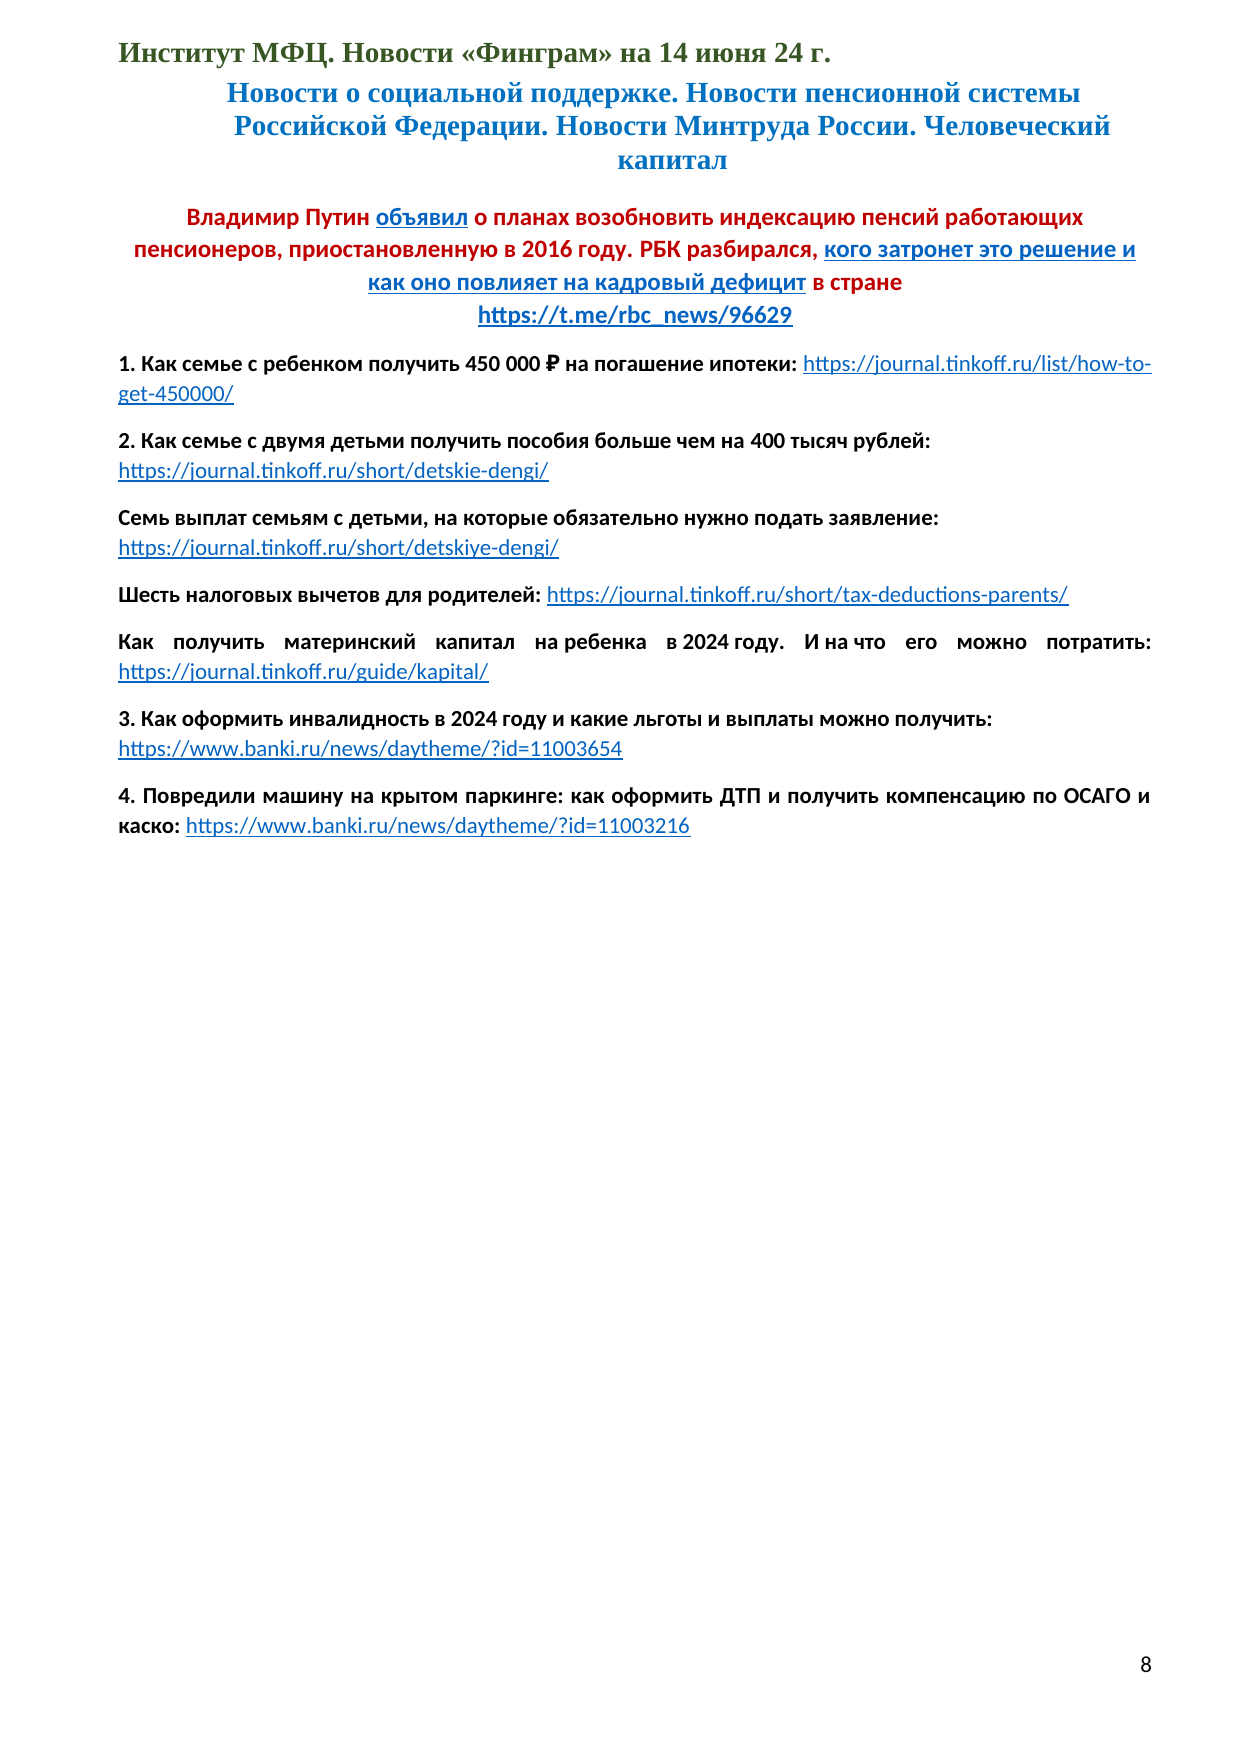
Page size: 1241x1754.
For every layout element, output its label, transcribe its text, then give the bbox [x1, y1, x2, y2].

text 4. Повредили машину на крытом паркинге: как оформить ДТП и получить компенсацию по ОСАГО и каско: https://www.banki.ru/news/daytheme/?id=11003216 [118, 781, 1152, 839]
text https://journal.tinkoff.ru/short/detskie-dengi/ [118, 456, 1152, 484]
subtitle Новости о социальной поддержке. Новости пенсионной системы Российской Федерации. Новости Минтруда России. Человеческий капитал [156, 75, 1152, 176]
text 1. Как семье с ребенком получить 450 000 ₽ на погашение ипотеки: https://journal.tinkoff.ru/list/how-to-get-450000/ [118, 349, 1152, 407]
text Как получить материнский капитал на ребенка в 2024 году. И на что его можно потратить: https://journal.tinkoff.ru/guide/kapital/ [118, 627, 1152, 685]
text Шесть налоговых вычетов для родителей: https://journal.tinkoff.ru/short/tax-deductions-parents/ [118, 580, 1152, 608]
text 2. Как семье с двумя детьми получить пособия больше чем на 400 тысяч рублей: [118, 426, 1152, 454]
text https://journal.tinkoff.ru/short/detskiye-dengi/ [118, 533, 1152, 561]
text Владимир Путин объявил о планах возобновить индексацию пенсий работающих пенсионеров, приостановленную в 2016 году. РБК разбирался, кого затронет это решение и как оно повлияет на кадровый дефицит в стране [118, 201, 1152, 297]
text https://t.me/rbc_news/96629 [118, 299, 1152, 330]
text Семь выплат семьям с детьми, на которые обязательно нужно подать заявление: [118, 503, 1152, 531]
text 3. Как оформить инвалидность в 2024 году и какие льготы и выплаты можно получить: https://www.banki.ru/news/daytheme/?id=11003654 [118, 704, 1152, 762]
